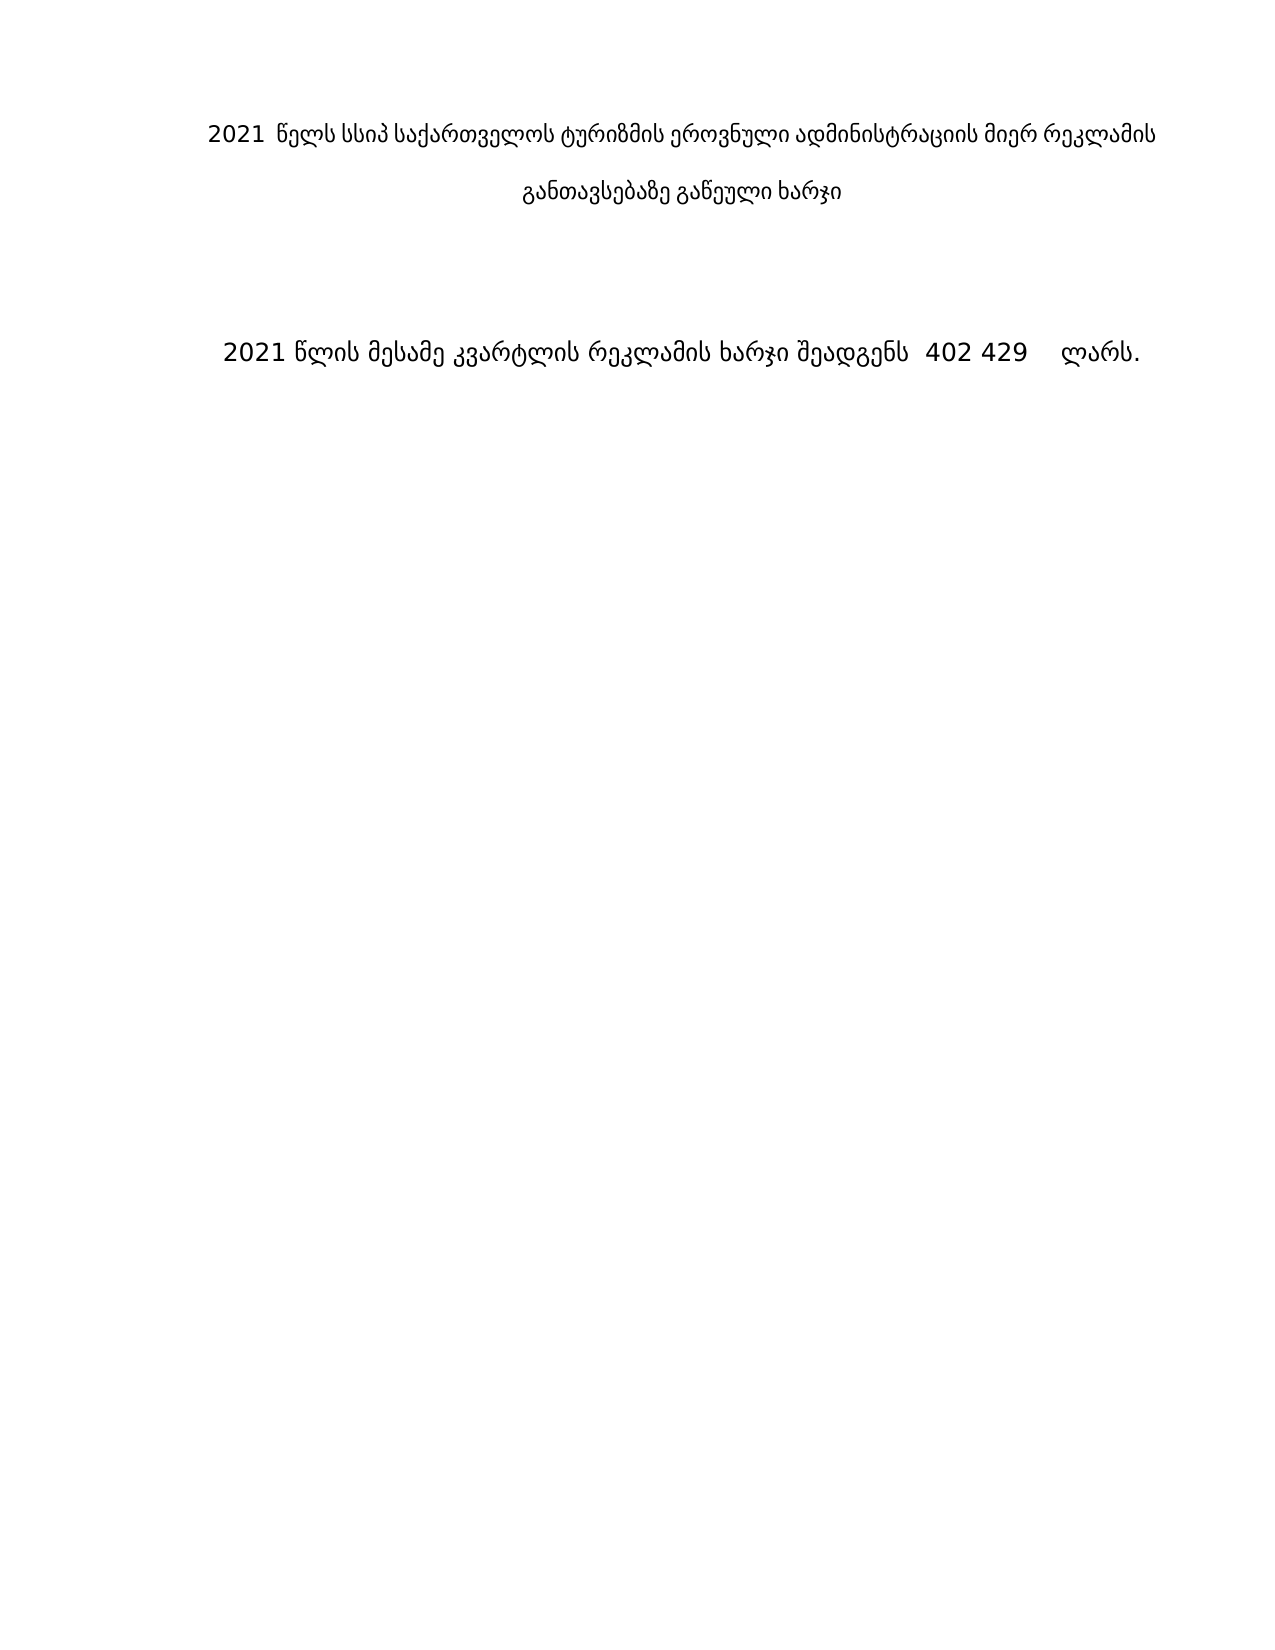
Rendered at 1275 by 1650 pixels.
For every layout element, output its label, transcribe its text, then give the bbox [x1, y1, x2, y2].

text 2021 წლის მესამე კვარტლის რეკლამის ხარჯი შეადგენს 402 429 ლარს. [177, 338, 1186, 367]
text 2021 წელს სსიპ საქართველოს ტურიზმის ეროვნული ადმინისტრაციის მიერ რეკლამის [177, 118, 1186, 149]
text განთავსებაზე გაწეული ხარჯი [177, 175, 1186, 206]
